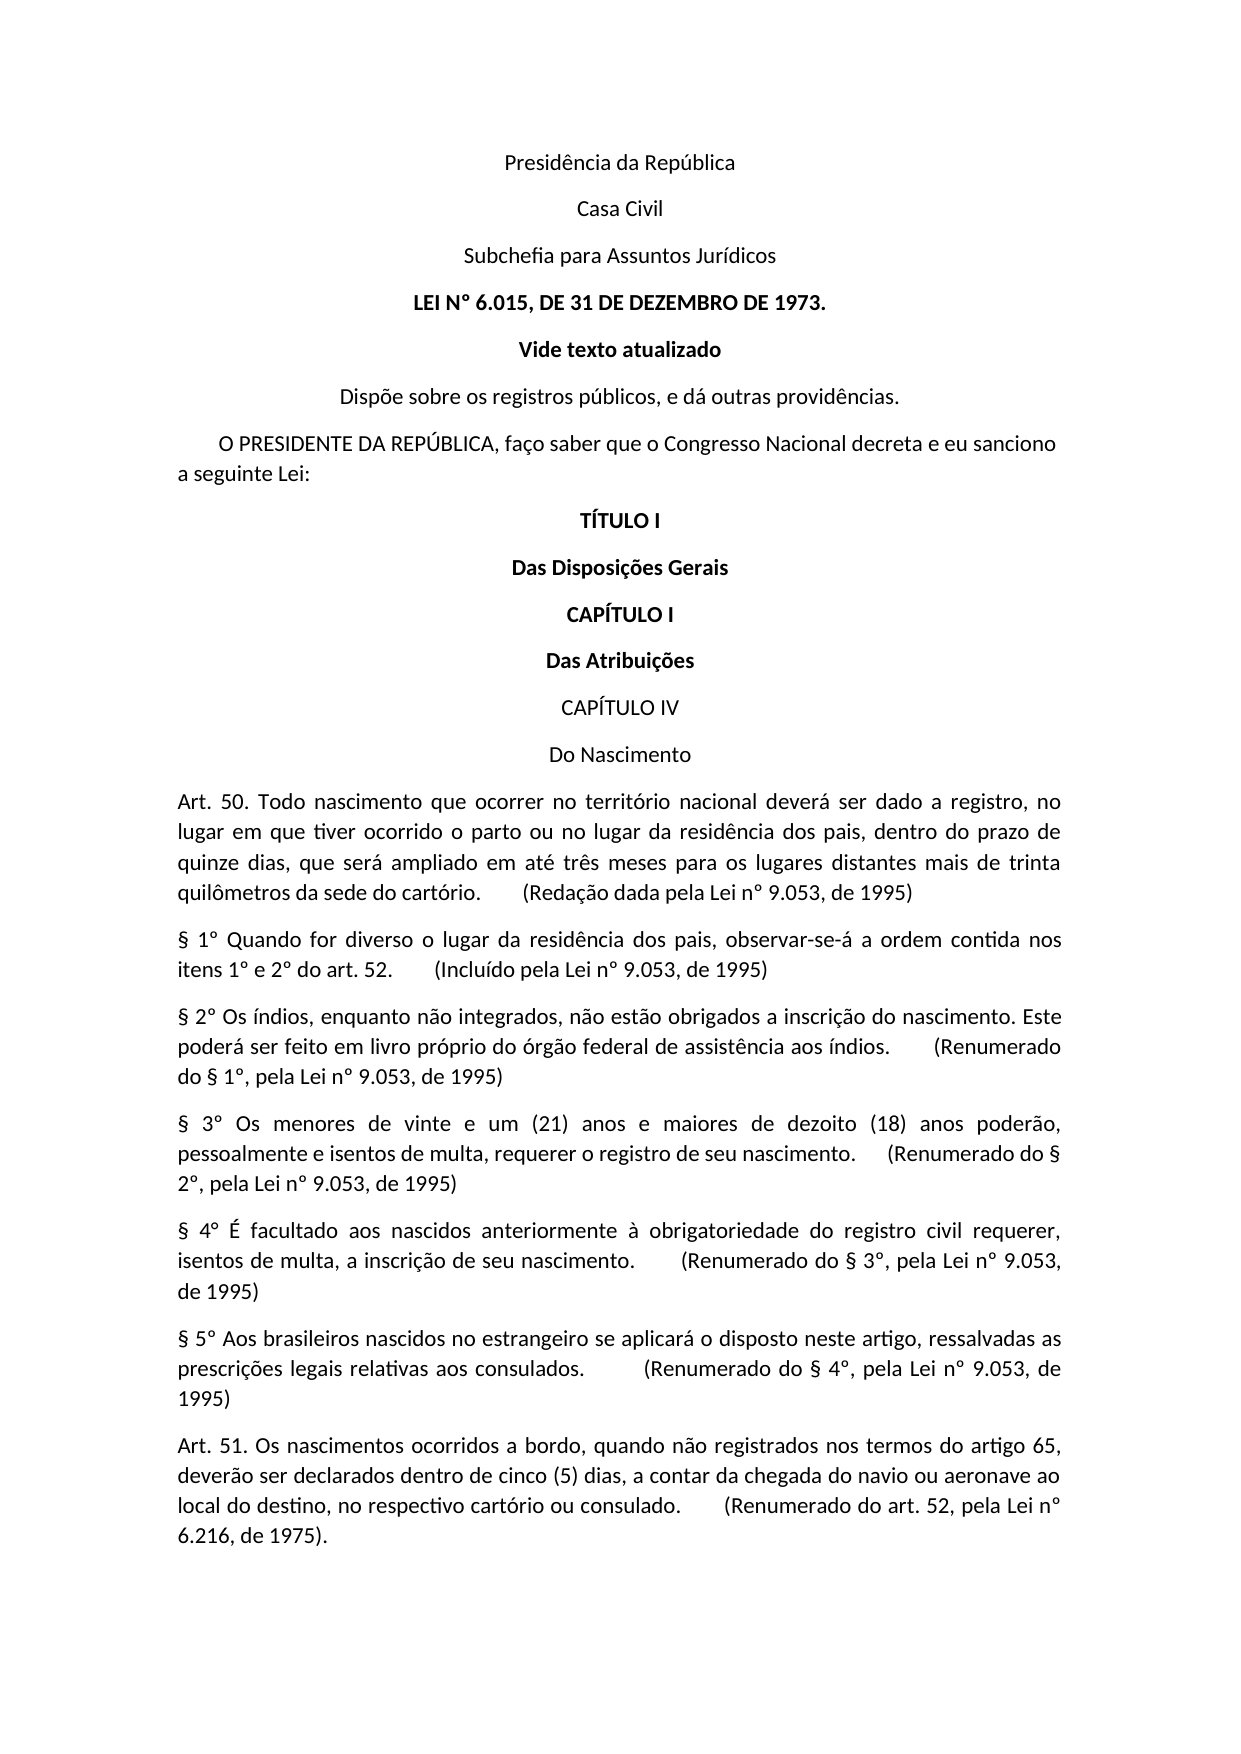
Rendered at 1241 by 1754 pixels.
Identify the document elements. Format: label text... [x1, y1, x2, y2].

text Do Nascimento [177, 740, 1063, 768]
text Vide texto atualizado [177, 335, 1063, 363]
text Casa Civil [177, 194, 1063, 222]
text § 5º Aos brasileiros nascidos no estrangeiro se aplicará o disposto neste artigo, ressalvadas as prescrições legais relativas aos consulados. (Renumerado do § 4º, pela Lei nº 9.053, de 1995) [177, 1324, 1063, 1412]
text TÍTULO I [177, 506, 1063, 534]
text Art. 50. Todo nascimento que ocorrer no território nacional deverá ser dado a registro, no lugar em que tiver ocorrido o parto ou no lugar da residência dos pais, dentro do prazo de quinze dias, que será ampliado em até três meses para os lugares distantes mais de trinta quilômetros da sede do cartório. (Redação dada pela Lei nº 9.053, de 1995) [177, 787, 1063, 906]
text Das Atribuições [177, 647, 1063, 674]
text Dispõe sobre os registros públicos, e dá outras providências. [177, 382, 1063, 410]
text § 2º Os índios, enquanto não integrados, não estão obrigados a inscrição do nascimento. Este poderá ser feito em livro próprio do órgão federal de assistência aos índios. (Renumerado do § 1º, pela Lei nº 9.053, de 1995) [177, 1002, 1063, 1090]
text Das Disposições Gerais [177, 553, 1063, 581]
text CAPÍTULO IV [177, 693, 1063, 721]
text CAPÍTULO I [177, 600, 1063, 628]
text § 4° É facultado aos nascidos anteriormente à obrigatoriedade do registro civil requerer, isentos de multa, a inscrição de seu nascimento. (Renumerado do § 3º, pela Lei nº 9.053, de 1995) [177, 1216, 1063, 1305]
text Subchefia para Assuntos Jurídicos [177, 241, 1063, 269]
text O PRESIDENTE DA REPÚBLICA, faço saber que o Congresso Nacional decreta e eu sanciono a seguinte Lei: [177, 429, 1063, 487]
text § 1º Quando for diverso o lugar da residência dos pais, observar-se-á a ordem contida nos itens 1º e 2º do art. 52. (Incluído pela Lei nº 9.053, de 1995) [177, 925, 1063, 983]
text § 3º Os menores de vinte e um (21) anos e maiores de dezoito (18) anos poderão, pessoalmente e isentos de multa, requerer o registro de seu nascimento. (Renumerado do § 2º, pela Lei nº 9.053, de 1995) [177, 1109, 1063, 1197]
text Art. 51. Os nascimentos ocorridos a bordo, quando não registrados nos termos do artigo 65, deverão ser declarados dentro de cinco (5) dias, a contar da chegada do navio ou aeronave ao local do destino, no respectivo cartório ou consulado. (Renumerado do art. 52, pela Lei nº 6.216, de 1975). [177, 1431, 1063, 1549]
text Presidência da República [177, 148, 1063, 176]
text LEI Nº 6.015, DE 31 DE DEZEMBRO DE 1973. [177, 288, 1063, 316]
